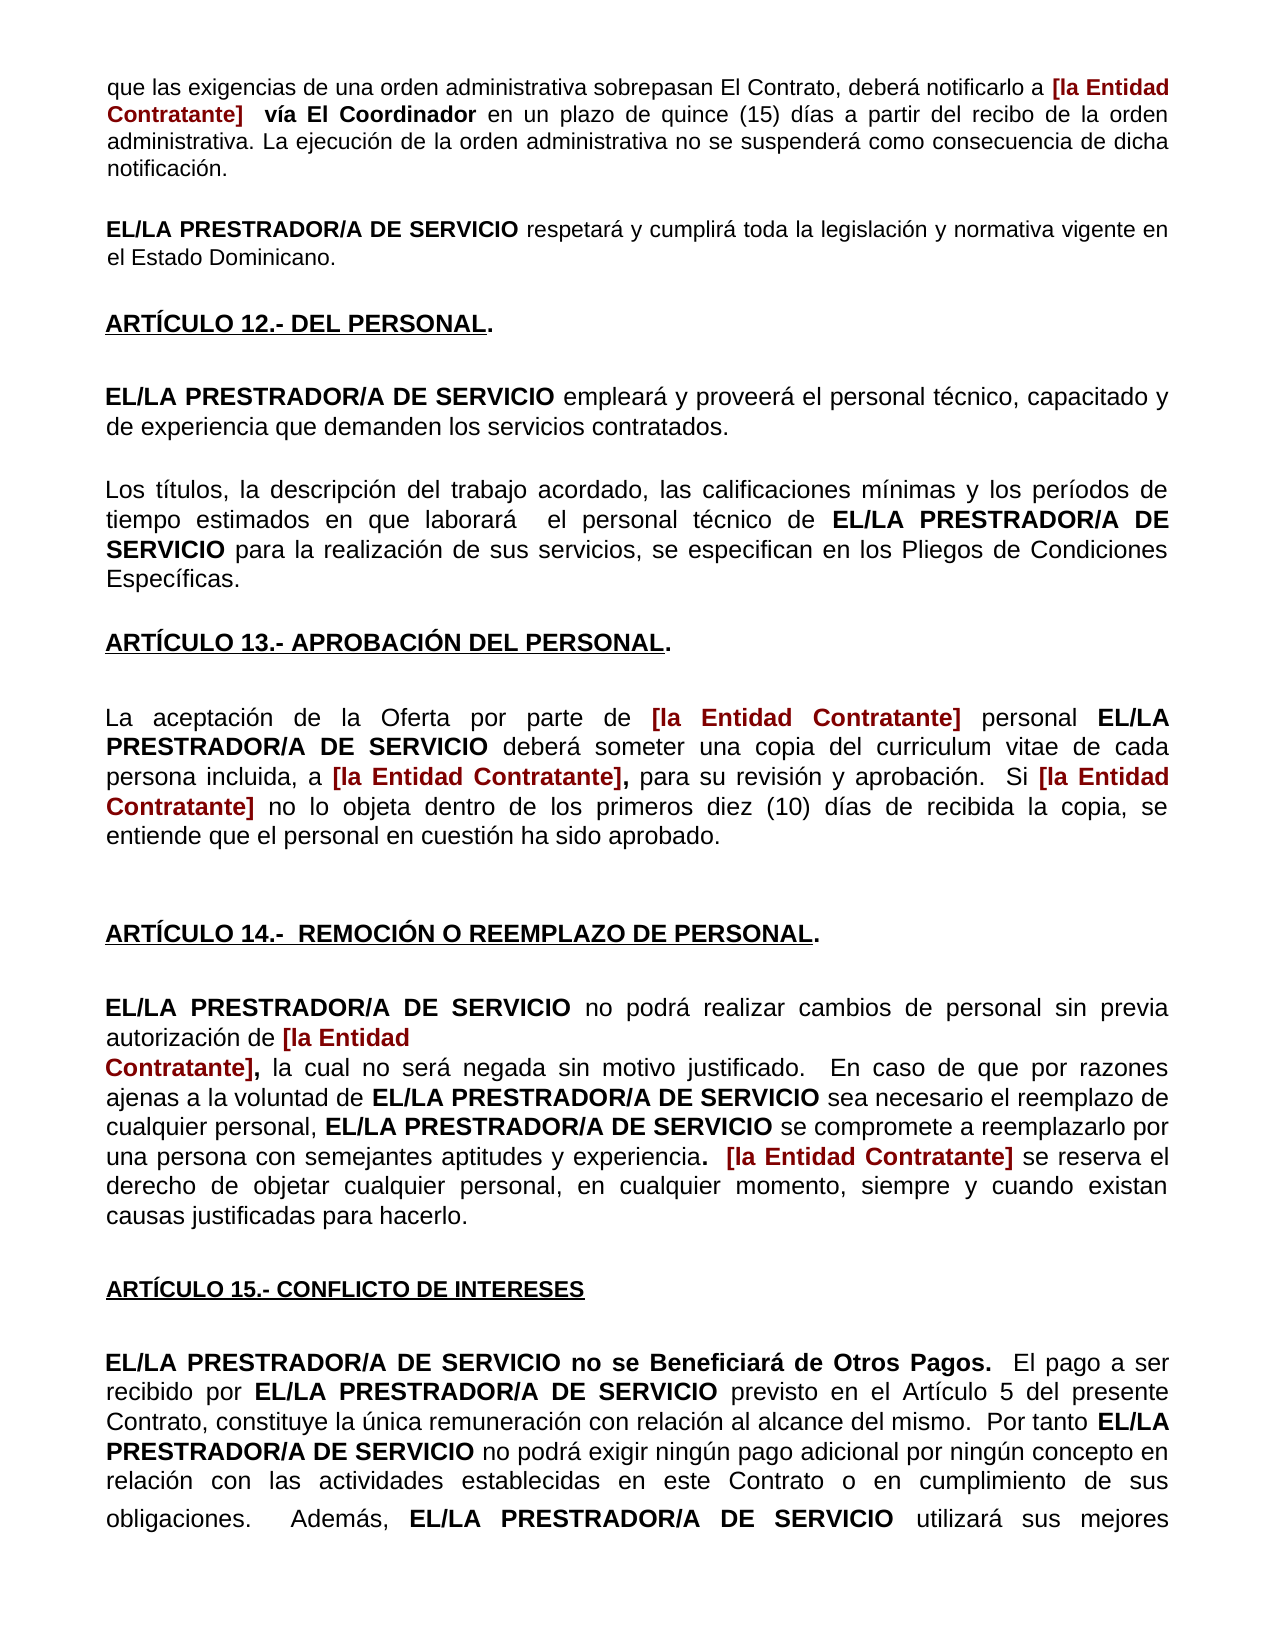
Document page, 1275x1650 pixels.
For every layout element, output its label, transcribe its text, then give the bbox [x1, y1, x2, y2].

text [105, 1348, 1169, 1534]
text ARTÍCULO 14.- REMOCIÓN O REEMPLAZO DE PERSONAL. [105, 918, 1186, 947]
text Los títulos, la descripción del trabajo acordado, las calificaciones mínimas y los períodos de tiempo estimados en que laborará el personal técnico de EL/LA PRESTRADOR/A DE SERVICIO para la realización de sus servicios, se especifican en los Pliegos de Condiciones Específicas. [105, 475, 1169, 593]
text La aceptación de la Oferta por parte de [la Entidad Contratante] personal EL/LA PRESTRADOR/A DE SERVICIO deberá someter una copia del curriculum vitae de cada persona incluida, a [la Entidad Contratante], para su revisión y aprobación. Si [la Entidad Contratante] no lo objeta dentro de los primeros diez (10) días de recibida la copia, se entiende que el personal en cuestión ha sido aprobado. [105, 703, 1169, 850]
text ARTÍCULO 12.- DEL PERSONAL. [105, 309, 1186, 338]
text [106, 74, 1170, 181]
text EL/LA PRESTRADOR/A DE SERVICIO no podrá realizar cambios de personal sin previa autorización de [la Entidad [105, 993, 1169, 1052]
text EL/LA PRESTRADOR/A DE SERVICIO respetará y cumplirá toda la legislación y normativa vigente en el Estado Dominicano. [106, 216, 1170, 270]
subtitle ARTÍCULO 15.- CONFLICTO DE INTERESES [106, 1276, 1186, 1302]
text Contratante], la cual no será negada sin motivo justificado. En caso de que por razones ajenas a la voluntad de EL/LA PRESTRADOR/A DE SERVICIO sea necesario el reemplazo de cualquier personal, EL/LA PRESTRADOR/A DE SERVICIO se compromete a reemplazarlo por una persona con semejantes aptitudes y experiencia. [la Entidad Contratante] se reserva el derecho de objetar cualquier personal, en cualquier momento, siempre y cuando existan causas justificadas para hacerlo. [105, 1053, 1169, 1229]
text ARTÍCULO 13.- APROBACIÓN DEL PERSONAL. [105, 628, 1186, 657]
text EL/LA PRESTRADOR/A DE SERVICIO empleará y proveerá el personal técnico, capacitado y de experiencia que demanden los servicios contratados. [105, 382, 1169, 440]
